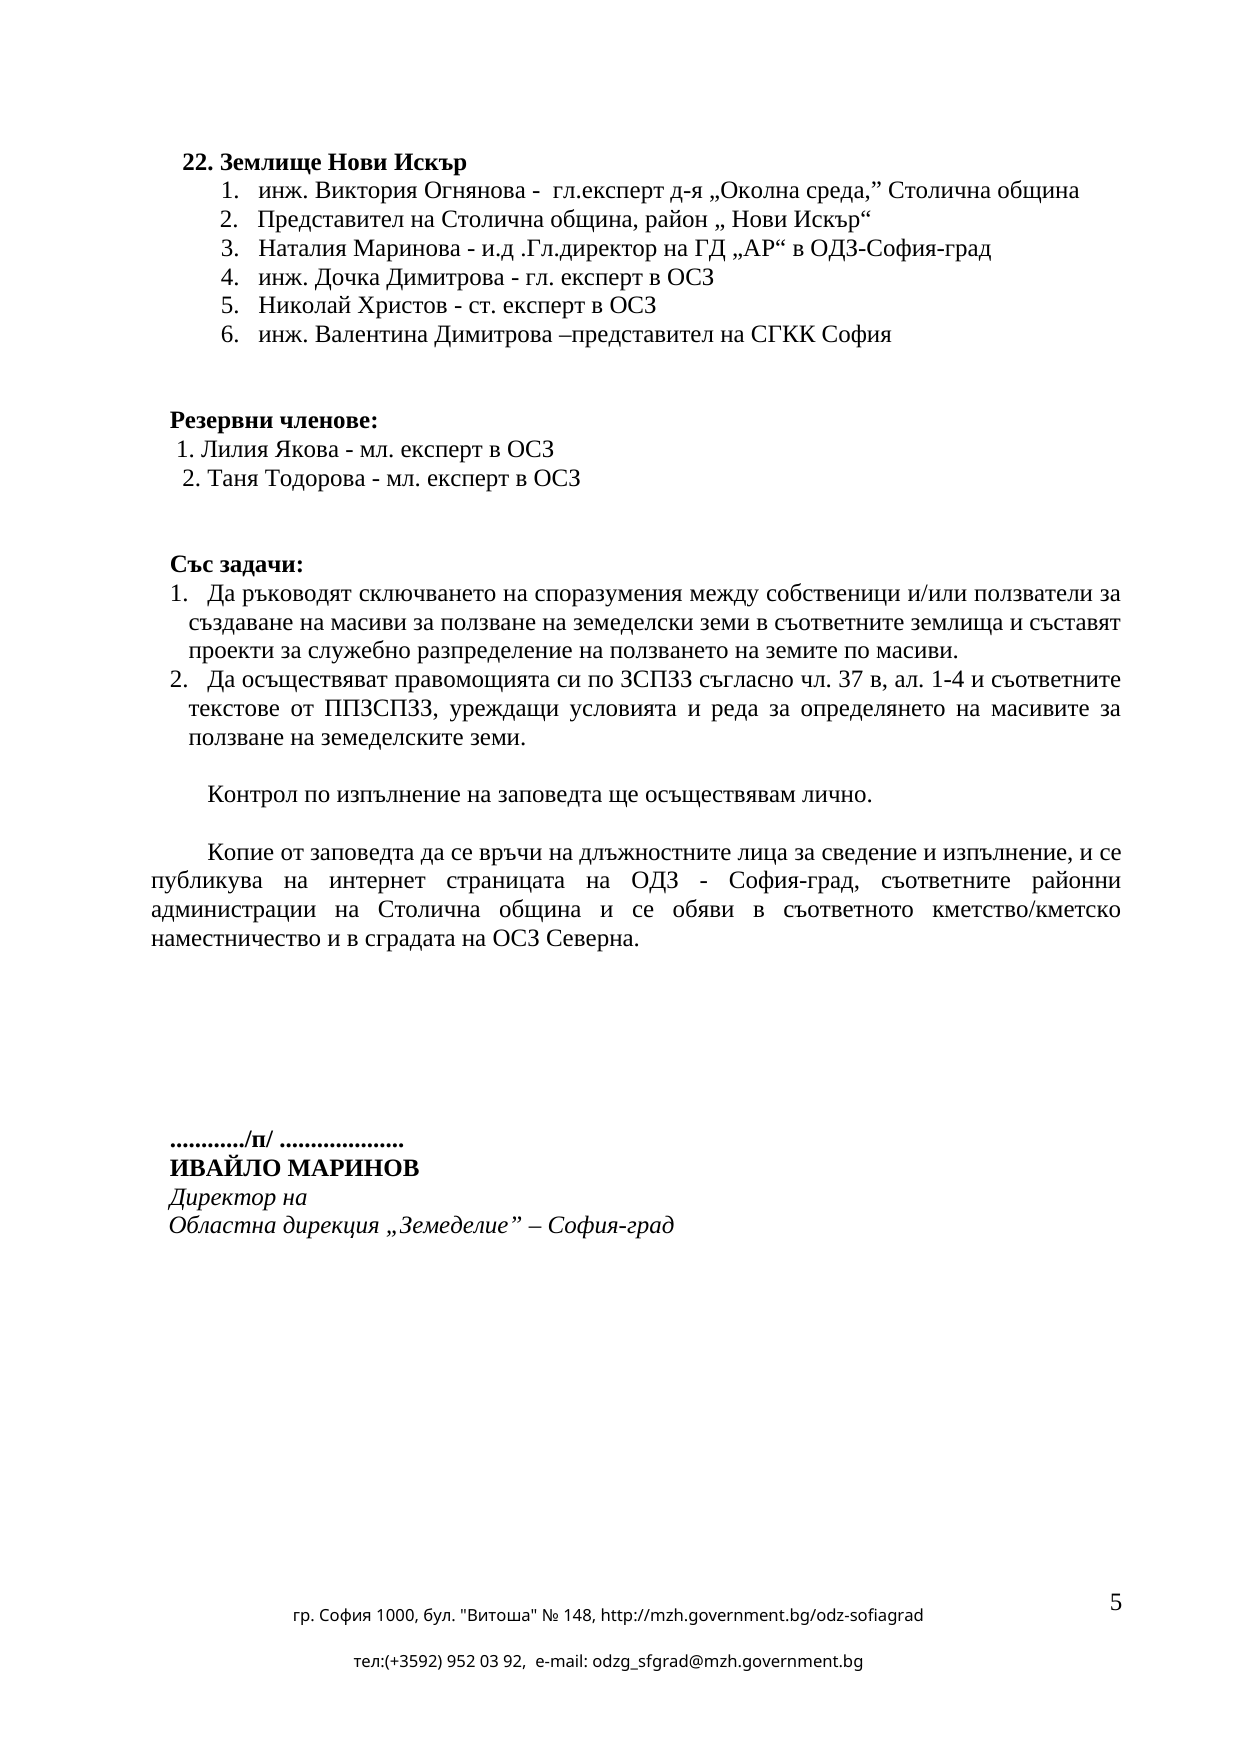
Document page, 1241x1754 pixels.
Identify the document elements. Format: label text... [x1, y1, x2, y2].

text ИВАЙЛО МАРИНОВ [94, 1153, 1122, 1182]
text 2. Таня Тодорова - мл. експерт в ОСЗ [94, 463, 1122, 492]
text ............/п/ .................... [94, 1124, 1122, 1153]
text 5. Николай Христов - ст. експерт в ОСЗ [146, 291, 1122, 319]
text 6. инж. Валентина Димитрова –представител на СГКК София [146, 319, 1122, 348]
text Областна дирекция „Земеделие” – София-град [94, 1211, 1122, 1239]
text 3. Наталия Маринова - и.д .Гл.директор на ГД „АР“ в ОДЗ-София-град [146, 233, 1122, 262]
text Резервни членове: [169, 406, 1122, 434]
text Контрол по изпълнение на заповедта ще осъществявам лично. [151, 779, 1122, 808]
text Копие от заповедта да се връчи на длъжностните лица за сведение и изпълнение, и се публикува на интернет страницата на ОДЗ - София-град, съответните районни администрации на Столична община и се обяви в съответното кметство/кметско наместничество и в сградата на ОСЗ Северна. [151, 837, 1122, 952]
text Директор на [94, 1182, 1122, 1211]
text 2. Представител на Столична община, район „ Нови Искър“ [151, 204, 1122, 233]
list Да осъществяват правомощията си по ЗСПЗЗ съгласно чл. 37 в, ал. 1-4 и съответните текстове от ППЗСПЗЗ, уреждащи условията и реда за определянето на масивите за ползване на земеделските земи. [169, 664, 1122, 751]
list Да ръководят сключването на споразумения между собственици и/или ползватели за създаване на масиви за ползване на земеделски земи в съответните землища и съставят проекти за служебно разпределение на ползването на земите по масиви. [169, 578, 1122, 664]
text 22. Землище Нови Искър [94, 147, 1122, 176]
text 1. инж. Виктория Огнянова - гл.експерт д-я „Околна среда,” Столична община [146, 176, 1122, 204]
text 1. Лилия Якова - мл. експерт в ОСЗ [94, 434, 1122, 463]
text Със задачи: [169, 549, 1122, 578]
text 4. инж. Дочка Димитрова - гл. експерт в ОСЗ [146, 262, 1122, 291]
